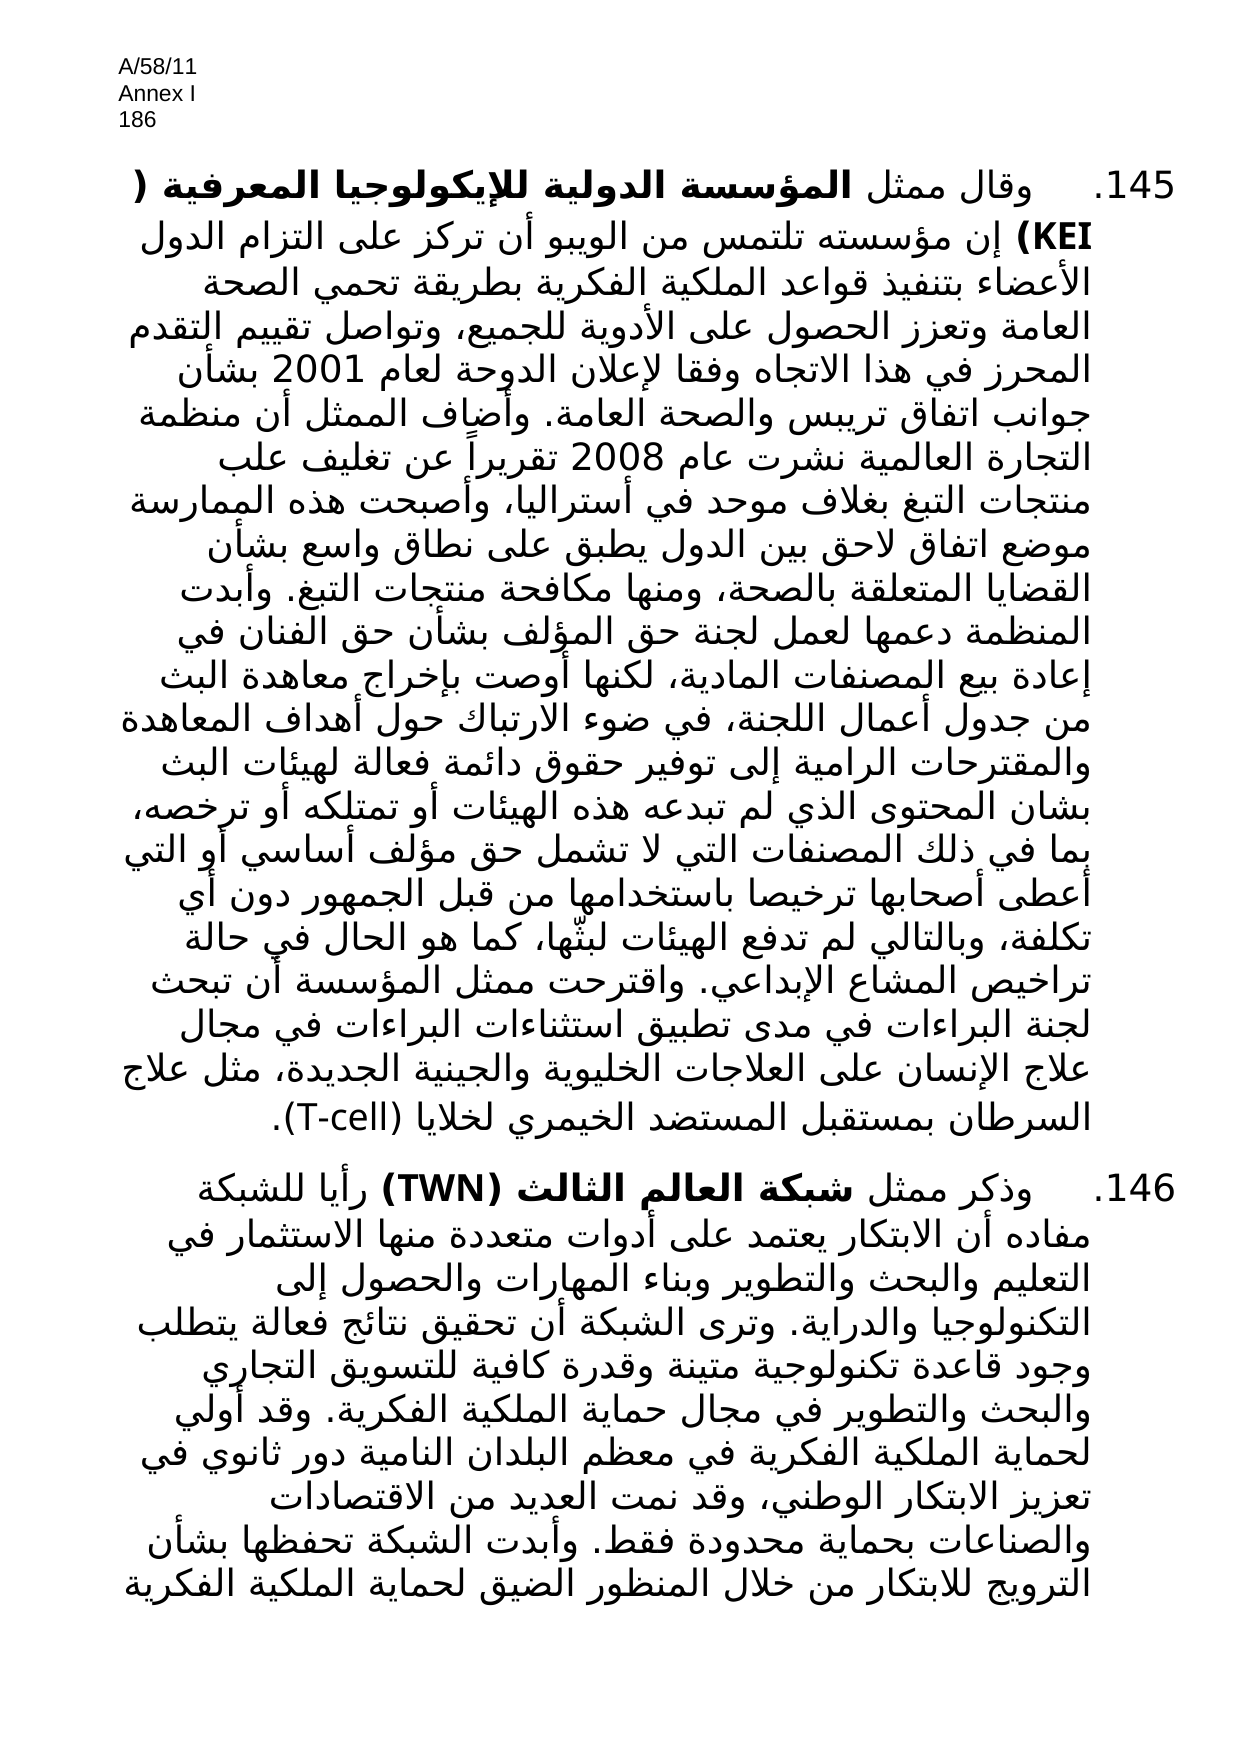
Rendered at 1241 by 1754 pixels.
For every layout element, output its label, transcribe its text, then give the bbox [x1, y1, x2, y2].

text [118, 1162, 1092, 1606]
text وقال ممثل المؤسسة الدولية للإيكولوجيا المعرفية (KEI) إن مؤسسته تلتمس من الويبو أن تركز على التزام الدول الأعضاء بتنفيذ قواعد الملكية الفكرية بطريقة تحمي الصحة العامة وتعزز الحصول على الأدوية للجميع، وتواصل تقييم التقدم المحرز في هذا الاتجاه وفقا لإعلان الدوحة لعام 2001 بشأن جوانب اتفاق تريبس والصحة العامة. وأضاف الممثل أن منظمة التجارة العالمية نشرت عام 2008 تقريراً عن تغليف علب منتجات التبغ بغلاف موحد في أستراليا، وأصبحت هذه الممارسة موضع اتفاق لاحق بين الدول يطبق على نطاق واسع بشأن القضايا المتعلقة بالصحة، ومنها مكافحة منتجات التبغ. وأبدت المنظمة دعمها لعمل لجنة حق المؤلف بشأن حق الفنان في إعادة بيع المصنفات المادية، لكنها أوصت بإخراج معاهدة البث من جدول أعمال اللجنة، في ضوء الارتباك حول أهداف المعاهدة والمقترحات الرامية إلى توفير حقوق دائمة فعالة لهيئات البث بشان المحتوى الذي لم تبدعه هذه الهيئات أو تمتلكه أو ترخصه، بما في ذلك المصنفات التي لا تشمل حق مؤلف أساسي أو التي أعطى أصحابها ترخيصا باستخدامها من قبل الجمهور دون أي تكلفة، وبالتالي لم تدفع الهيئات لبثّها، كما هو الحال في حالة تراخيص المشاع الإبداعي. واقترحت ممثل المؤسسة أن تبحث لجنة البراءات في مدى تطبيق استثناءات البراءات في مجال علاج الإنسان على العلاجات الخليوية والجينية الجديدة، مثل علاج السرطان بمستقبل المستضد الخيمري لخلايا (T-cell). [118, 158, 1092, 1141]
